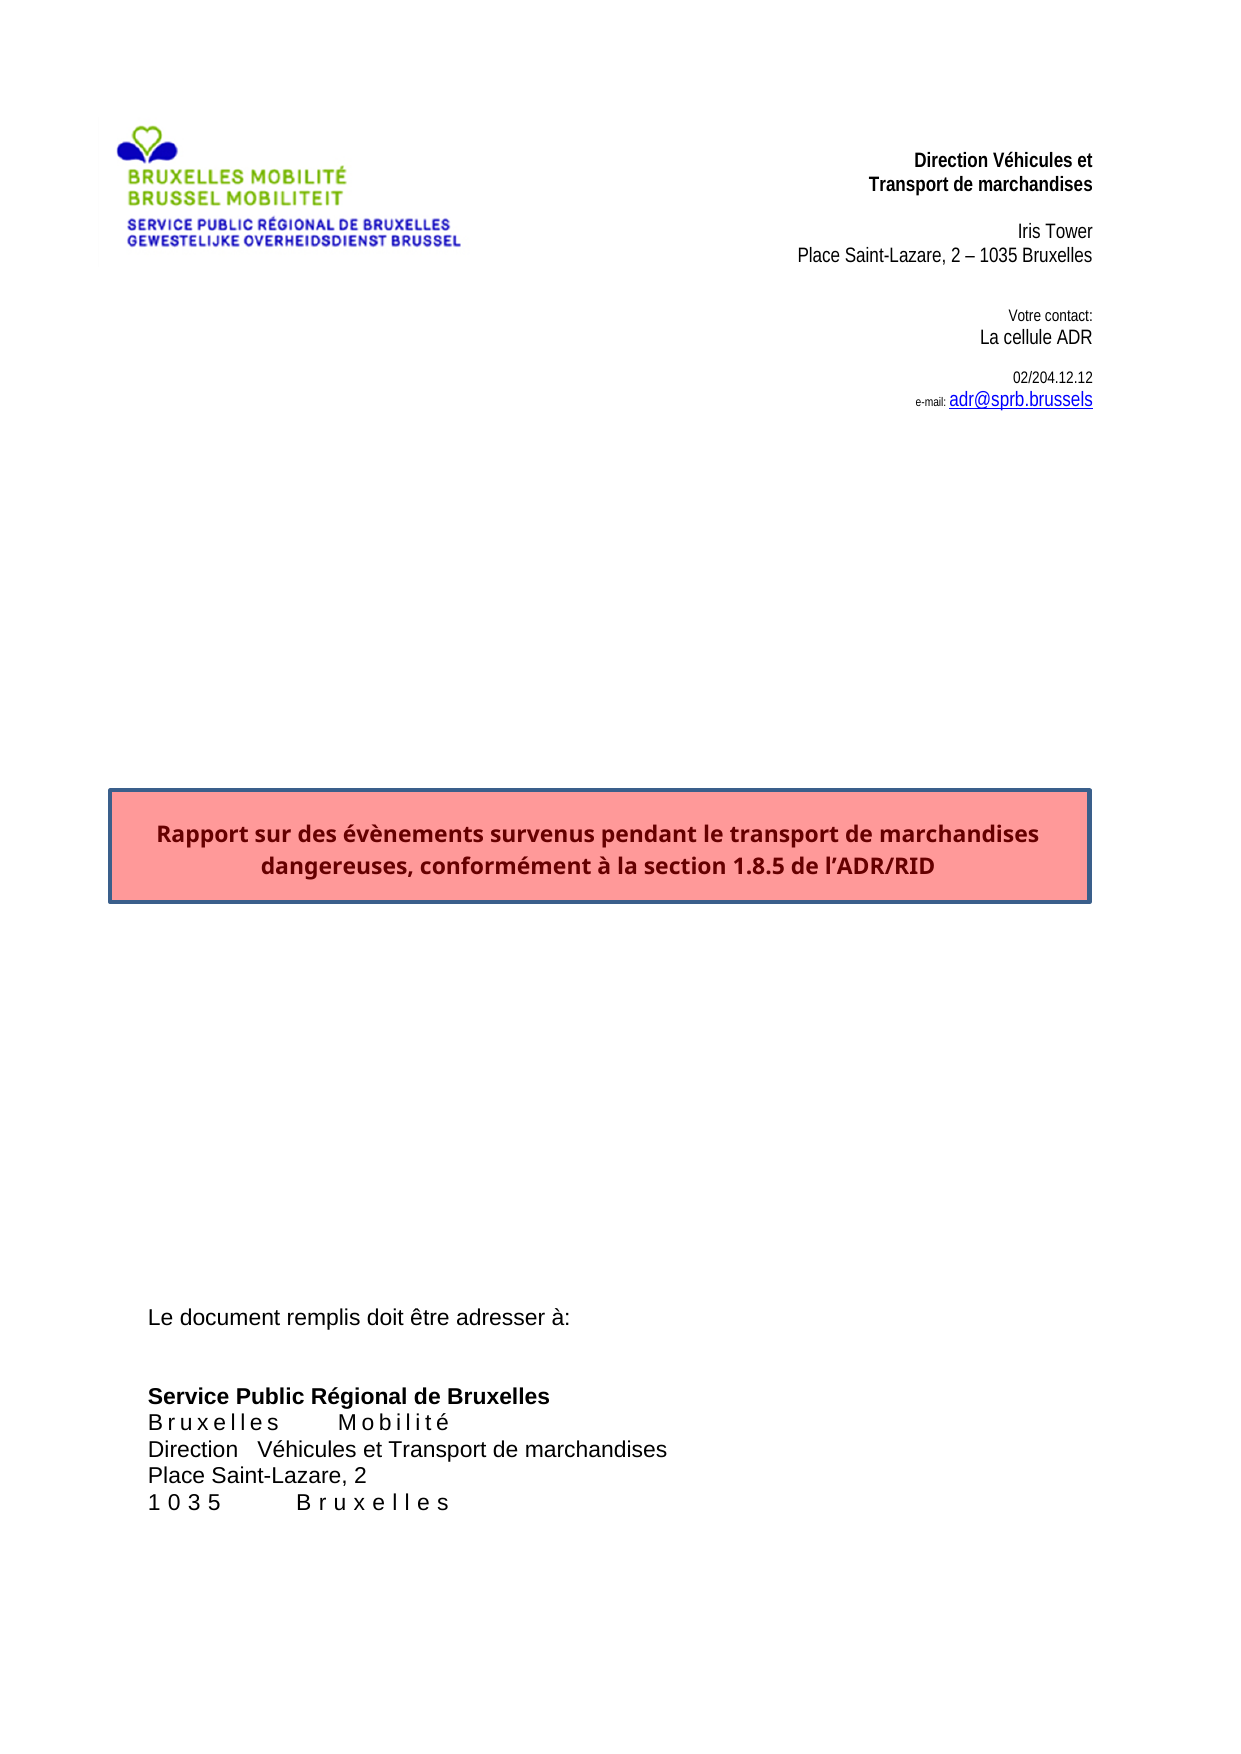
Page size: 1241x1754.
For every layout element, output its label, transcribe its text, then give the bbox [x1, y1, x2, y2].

text Transport de marchandises [587, 172, 1093, 196]
text Votre contact: [148, 315, 1093, 334]
text La cellule ADR [148, 334, 1093, 358]
text Le document remplis doit être adresser à: [148, 1313, 1093, 1340]
text Place Saint-Lazare, 2 [148, 1472, 1093, 1498]
picture [96, 117, 587, 267]
text Iris Tower [587, 219, 1093, 243]
text e-mail: adr@sprb.brussels [148, 397, 1093, 421]
text Bruxelles Mobilité [148, 1419, 1093, 1445]
text 1035 Bruxelles [148, 1498, 1093, 1524]
text Service Public Régional de Bruxelles [148, 1393, 1093, 1419]
text Direction Véhicules et [587, 148, 1093, 172]
text Direction Véhicules et Transport de marchandises [148, 1445, 1093, 1472]
text 02/204.12.12 [148, 378, 1093, 397]
text Place Saint-Lazare, 2 – 1035 Bruxelles [587, 243, 1093, 267]
